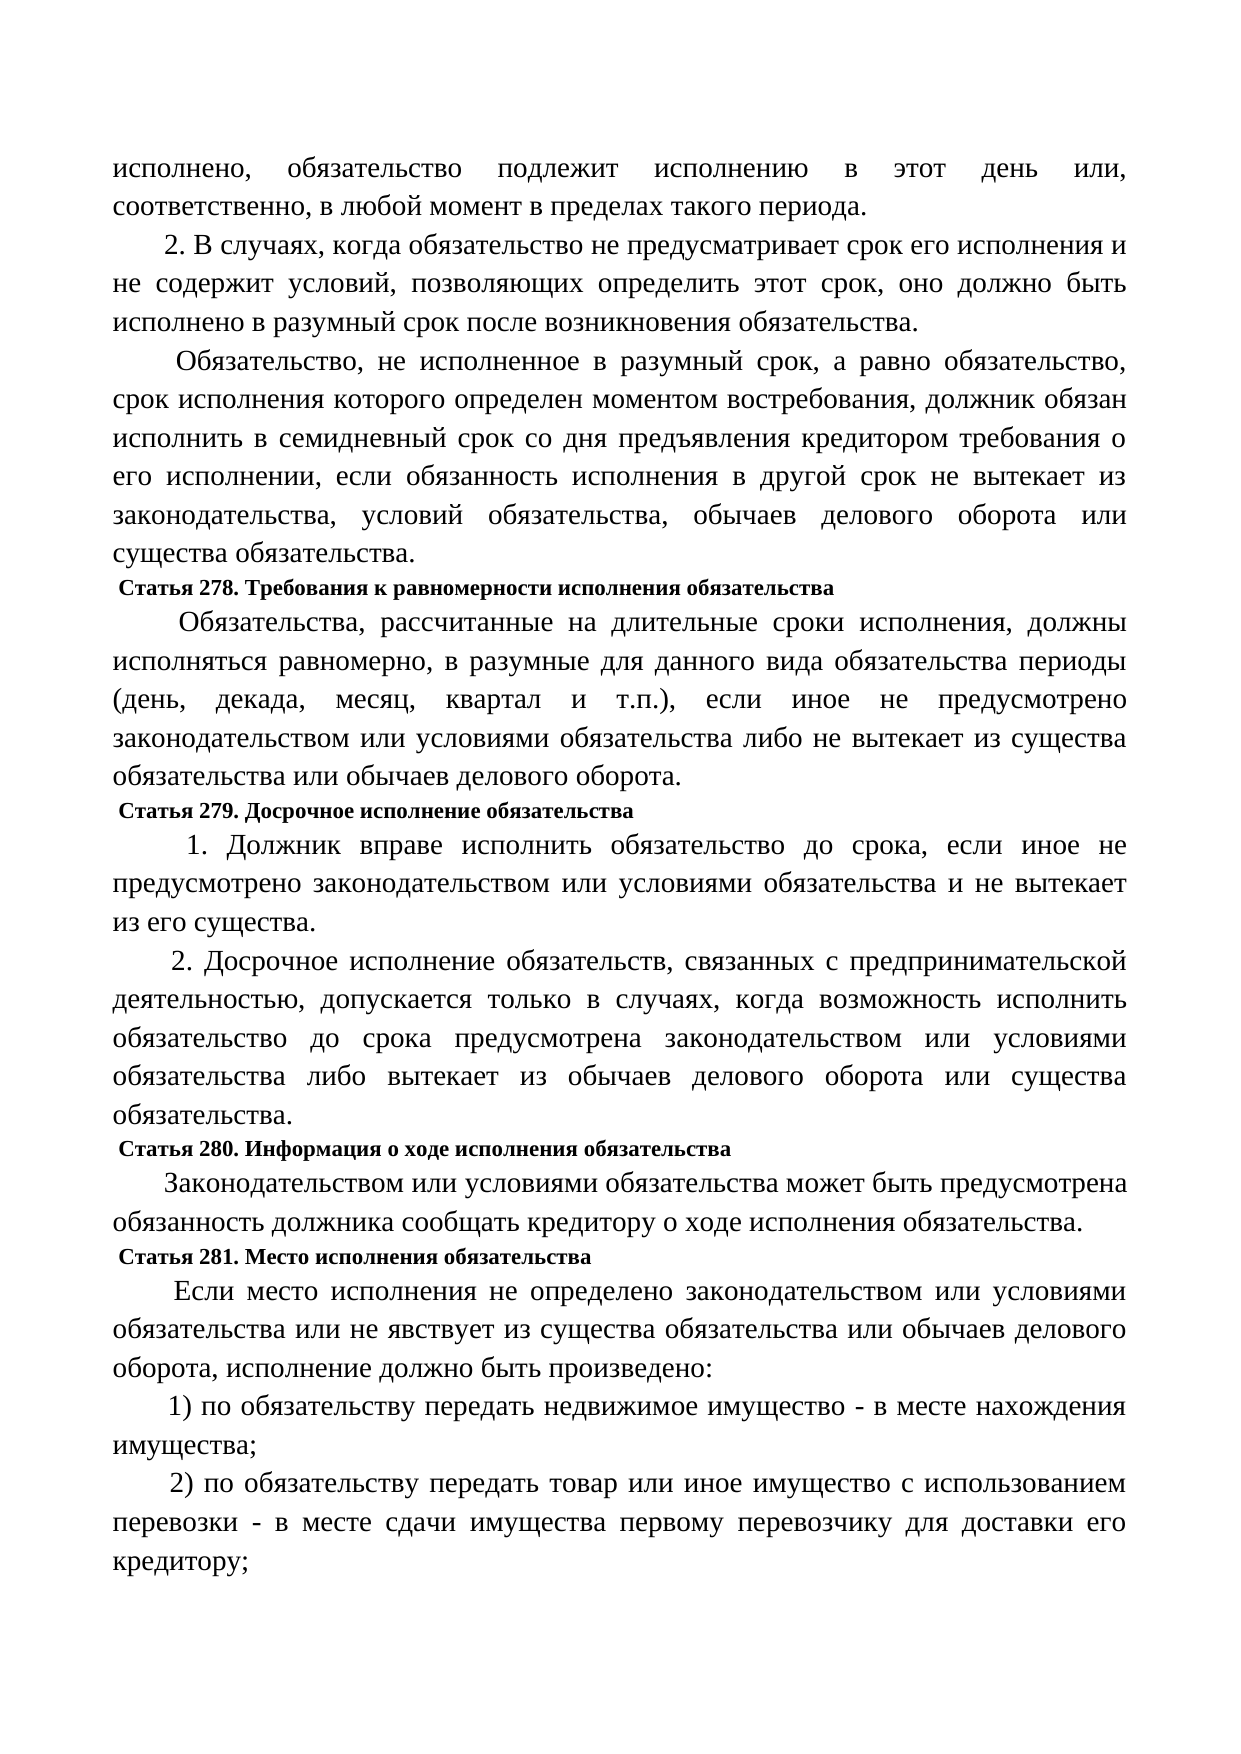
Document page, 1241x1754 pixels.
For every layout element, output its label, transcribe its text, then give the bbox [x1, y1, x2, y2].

text Обязательства, рассчитанные на длительные сроки исполнения, должны исполняться равномерно, в разумные для данного вида обязательства периоды (день, декада, месяц, квартал и т.п.), если иное не предусмотрено законодательством или условиями обязательства либо не вытекает из существа обязательства или обычаев делового оборота. [112, 604, 1128, 792]
text 2) по обязательству передать товар или иное имущество с использованием перевозки - в месте сдачи имущества первому перевозчику для доставки его кредитору; [112, 1466, 1128, 1576]
text Статья 280. Информация о ходе исполнения обязательства [112, 1135, 1128, 1162]
text 1. Должник вправе исполнить обязательство до срока, если иное не предусмотрено законодательством или условиями обязательства и не вытекает из его существа. [112, 827, 1128, 938]
text Обязательство, не исполненное в разумный срок, а равно обязательство, срок исполнения которого определен моментом востребования, должник обязан исполнить в семидневный срок со дня предъявления кредитором требования о его исполнении, если обязанность исполнения в другой срок не вытекает из законодательства, условий обязательства, обычаев делового оборота или существа обязательства. [112, 343, 1128, 569]
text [112, 150, 1128, 222]
text 1) по обязательству передать недвижимое имущество - в месте нахождения имущества; [112, 1388, 1128, 1461]
text 2. В случаях, когда обязательство не предусматривает срок его исполнения и не содержит условий, позволяющих определить этот срок, оно должно быть исполнено в разумный срок после возникновения обязательства. [112, 227, 1128, 338]
text Статья 278. Требования к равномерности исполнения обязательства [112, 574, 1128, 600]
text Законодательством или условиями обязательства может быть предусмотрена обязанность должника сообщать кредитору о ходе исполнения обязательства. [112, 1166, 1128, 1238]
text 2. Досрочное исполнение обязательств, связанных с предпринимательской деятельностью, допускается только в случаях, когда возможность исполнить обязательство до срока предусмотрена законодательством или условиями обязательства либо вытекает из обычаев делового оборота или существа обязательства. [112, 943, 1128, 1130]
text Статья 279. Досрочное исполнение обязательства [112, 797, 1128, 823]
text Статья 281. Место исполнения обязательства [112, 1243, 1128, 1269]
text Если место исполнения не определено законодательством или условиями обязательства или не явствует из существа обязательства или обычаев делового оборота, исполнение должно быть произведено: [112, 1273, 1128, 1383]
